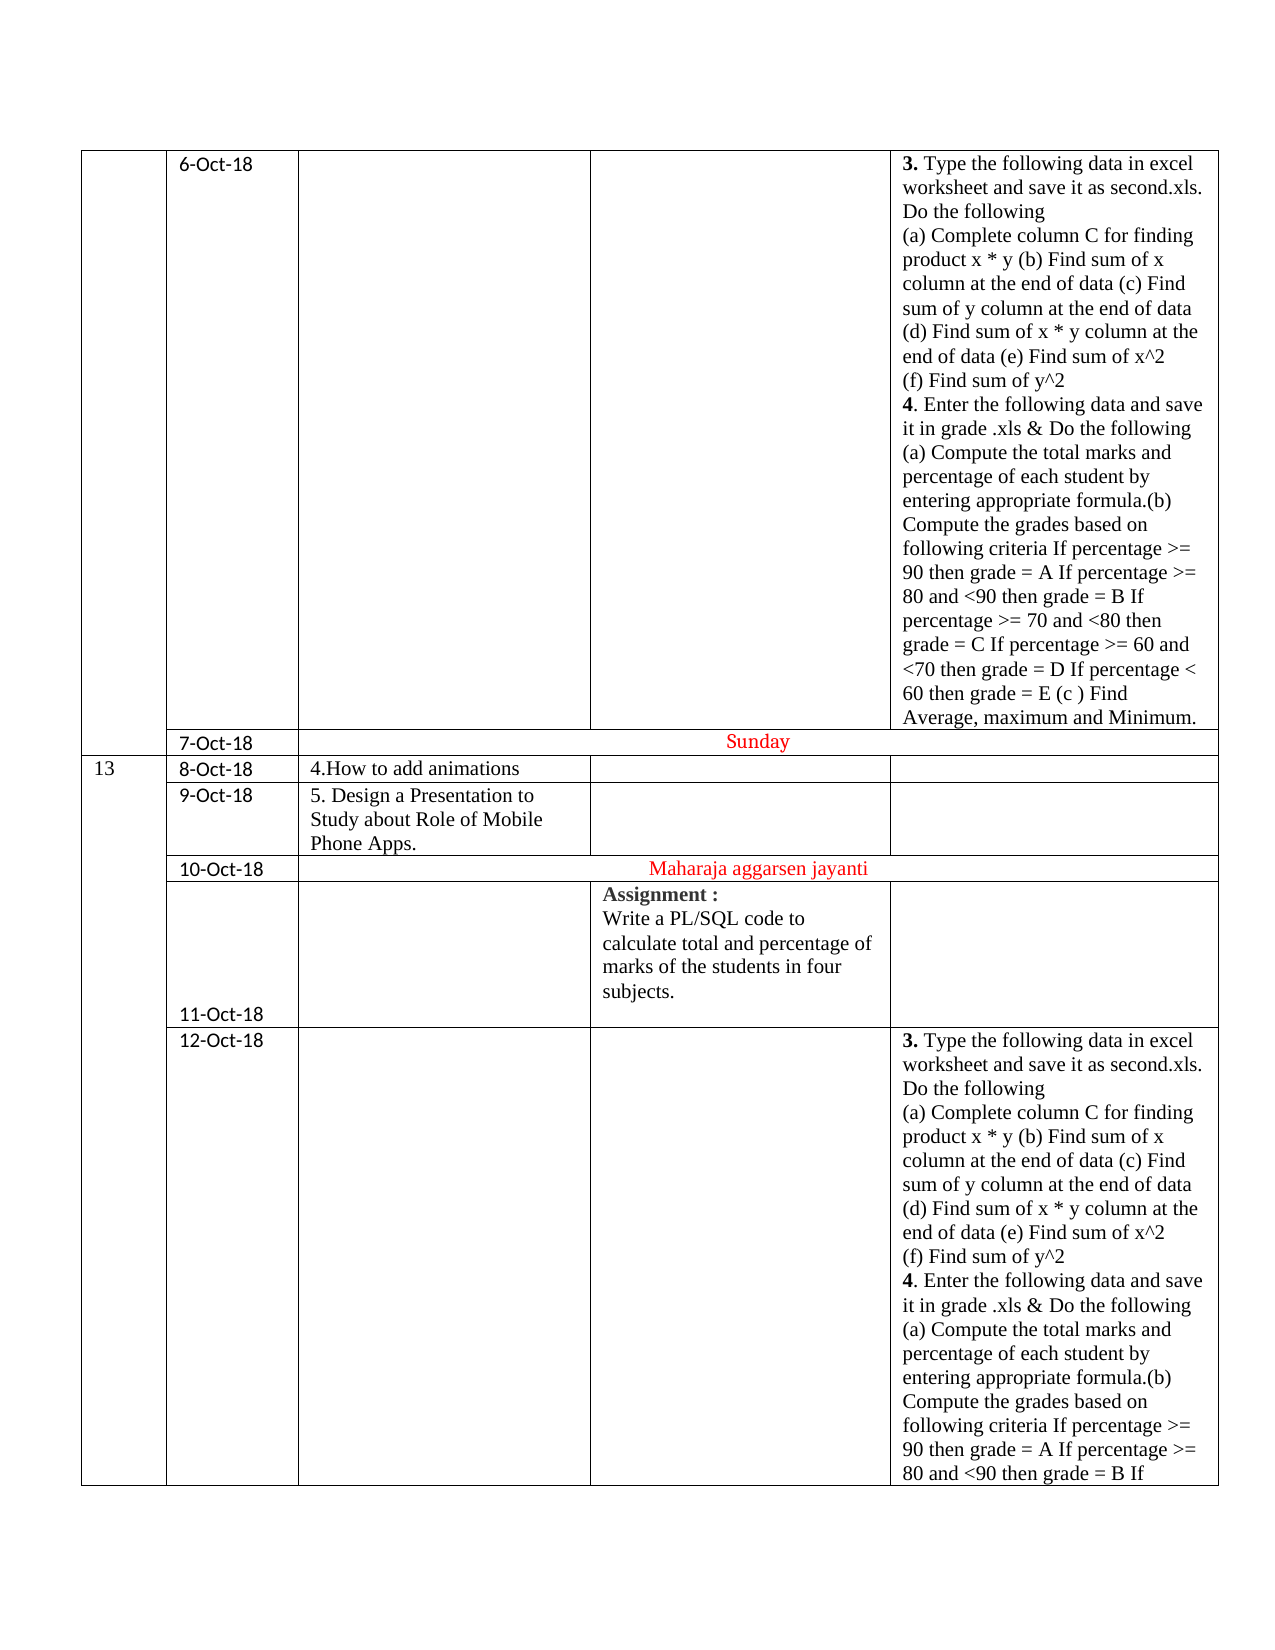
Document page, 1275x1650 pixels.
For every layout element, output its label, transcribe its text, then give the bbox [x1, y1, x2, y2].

table_cell [591, 1028, 890, 1485]
table_cell [891, 783, 1218, 855]
table_cell 9-Oct-18 [167, 783, 298, 855]
table_cell [891, 882, 1218, 1027]
table_cell [299, 151, 590, 729]
table_cell 6-Oct-18 [167, 151, 298, 729]
table_cell 13 [82, 756, 166, 1485]
table_cell [591, 783, 890, 855]
table_cell [891, 756, 1218, 782]
table_cell 5. Design a Presentation to Study about Role of Mobile Phone Apps. [299, 783, 590, 855]
table_cell 8-Oct-18 [167, 756, 298, 782]
table_cell 12-Oct-18 [167, 1028, 298, 1485]
table_cell Sunday [299, 730, 1218, 755]
table_cell Assignment : Write a PL/SQL code to calculate total and percentage of marks of the students in four subjects. [591, 882, 890, 1027]
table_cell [891, 1028, 1218, 1485]
table_cell 7-Oct-18 [167, 730, 298, 755]
table_cell [591, 151, 890, 729]
table_cell 10-Oct-18 [167, 856, 298, 881]
table_cell 4.How to add animations [299, 756, 590, 782]
table_cell Maharaja aggarsen jayanti [299, 856, 1218, 881]
table_cell [299, 882, 590, 1027]
table_cell [299, 1028, 590, 1485]
table_cell [591, 756, 890, 782]
table_cell 11-Oct-18 [167, 882, 298, 1027]
